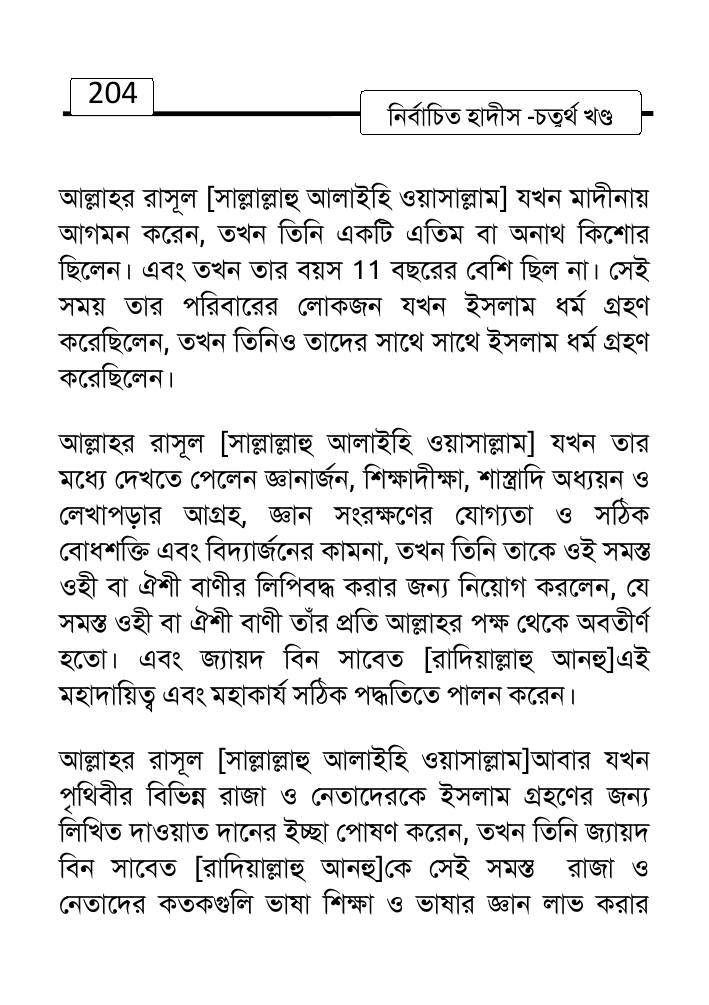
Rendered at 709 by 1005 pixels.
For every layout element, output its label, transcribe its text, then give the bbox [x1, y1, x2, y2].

text আল্লাহর রাসূল [সাল্লাল্লাহু আলাইহি ওয়াসাল্লাম] যখন মাদীনায় আগমন করেন, তখন তিনি একটি এতিম বা অনাথ কিশোর ছিলেন। এবং তখন তার বয়স 11 বছরের বেশি ছিল না। সেই সময় তার পরিবারের লোকজন যখন ইসলাম ধর্ম গ্রহণ করেছিলেন, তখন তিনিও তাদের সাথে সাথে ইসলাম ধর্ম গ্রহণ করেছিলেন। [59, 179, 650, 395]
text আল্লাহর রাসূল [সাল্লাল্লাহু আলাইহি ওয়াসাল্লাম] যখন তার মধ্যে দেখতে পেলেন জ্ঞানার্জন, শিক্ষাদীক্ষা, শাস্ত্রাদি অধ্যয়ন ও লেখাপড়ার আগ্রহ, জ্ঞান সংরক্ষণের যোগ্যতা ও সঠিক বোধশক্তি এবং বিদ্যার্জনের কামনা, তখন তিনি তাকে ওই সমস্ত ওহী বা ঐশী বাণীর লিপিবদ্ধ করার জন্য নিয়োগ করলেন, যে সমস্ত ওহী বা ঐশী বাণী তাঁর প্রতি আল্লাহর পক্ষ থেকে অবতীর্ণ হতো। এবং জ্যায়দ বিন সাবেত [রাদিয়াল্লাহু আনহু]এই মহাদায়িত্ব এবং মহাকার্য সঠিক পদ্ধতিতে পালন করেন। [59, 424, 650, 712]
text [59, 741, 650, 921]
